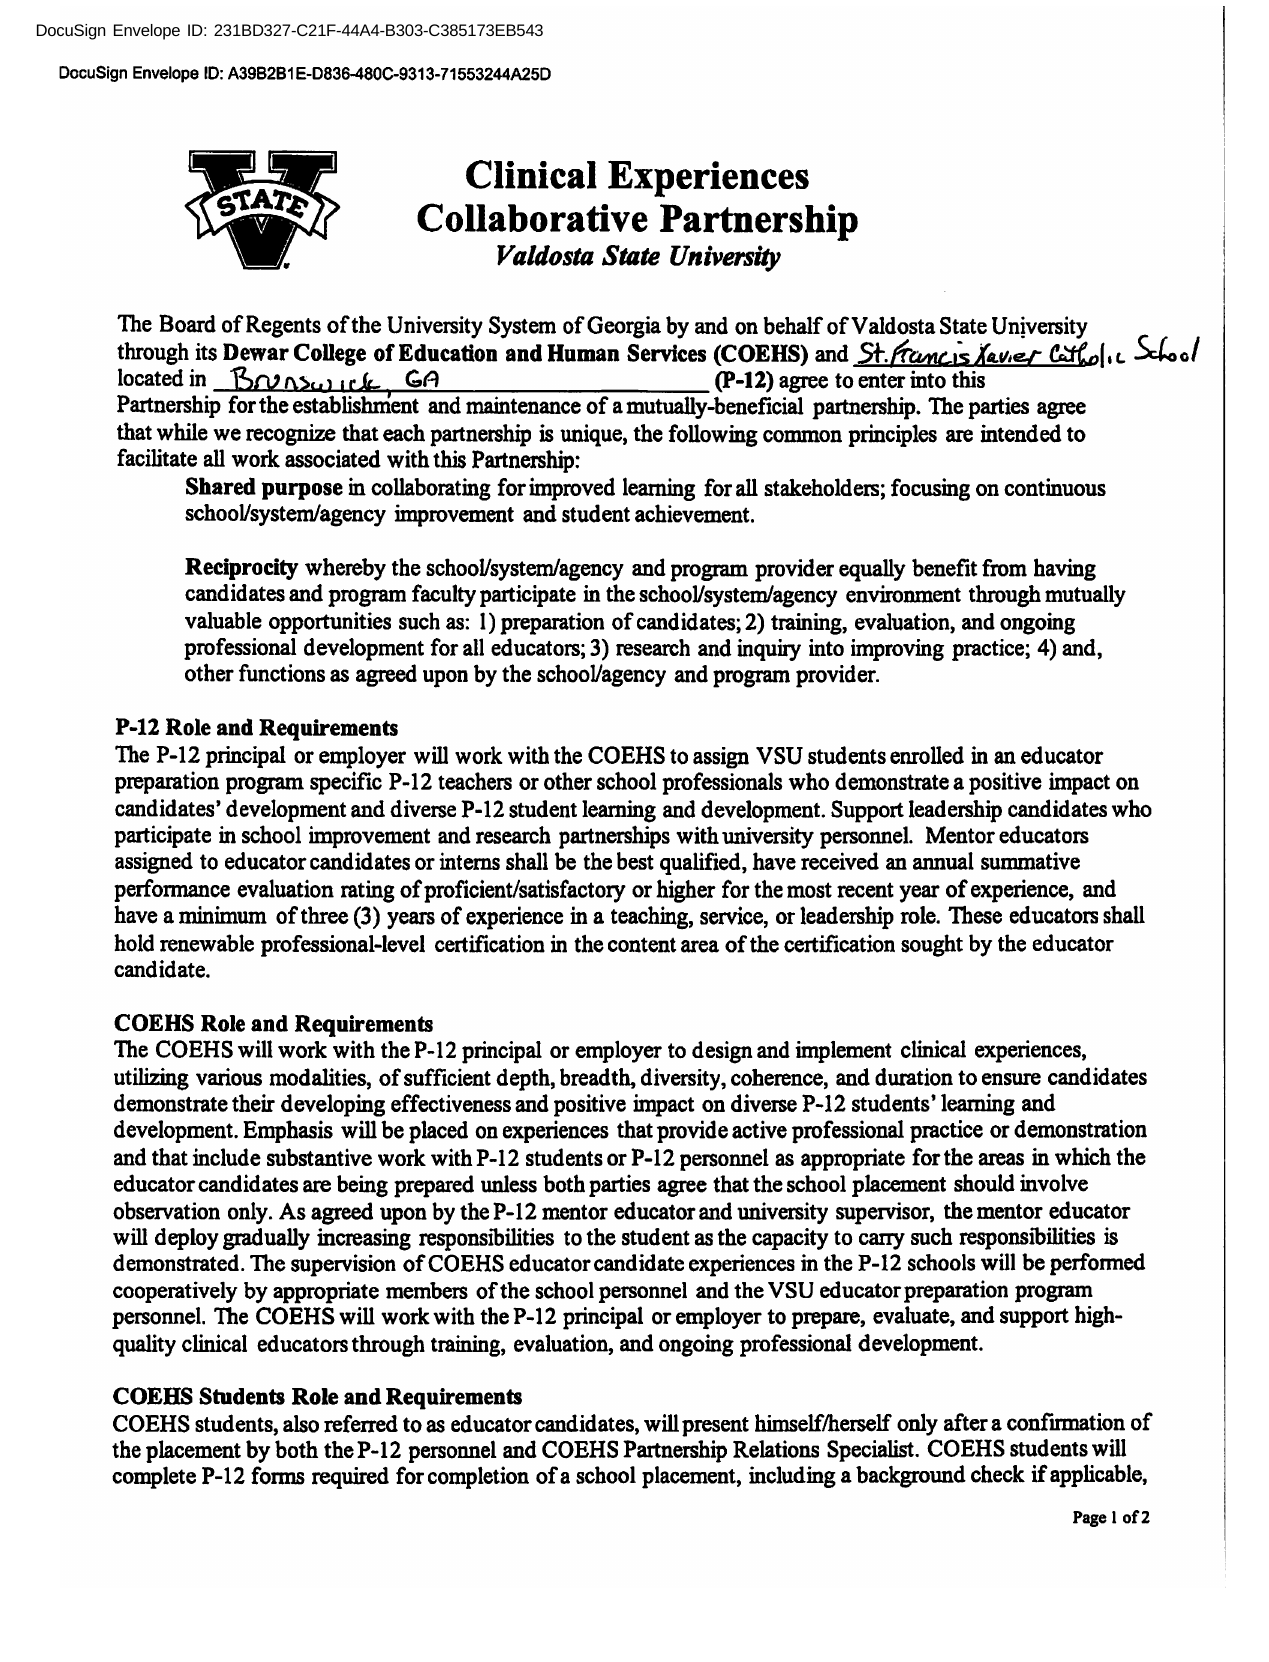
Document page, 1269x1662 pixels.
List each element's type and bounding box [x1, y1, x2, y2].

picture [59, 6, 1226, 1588]
